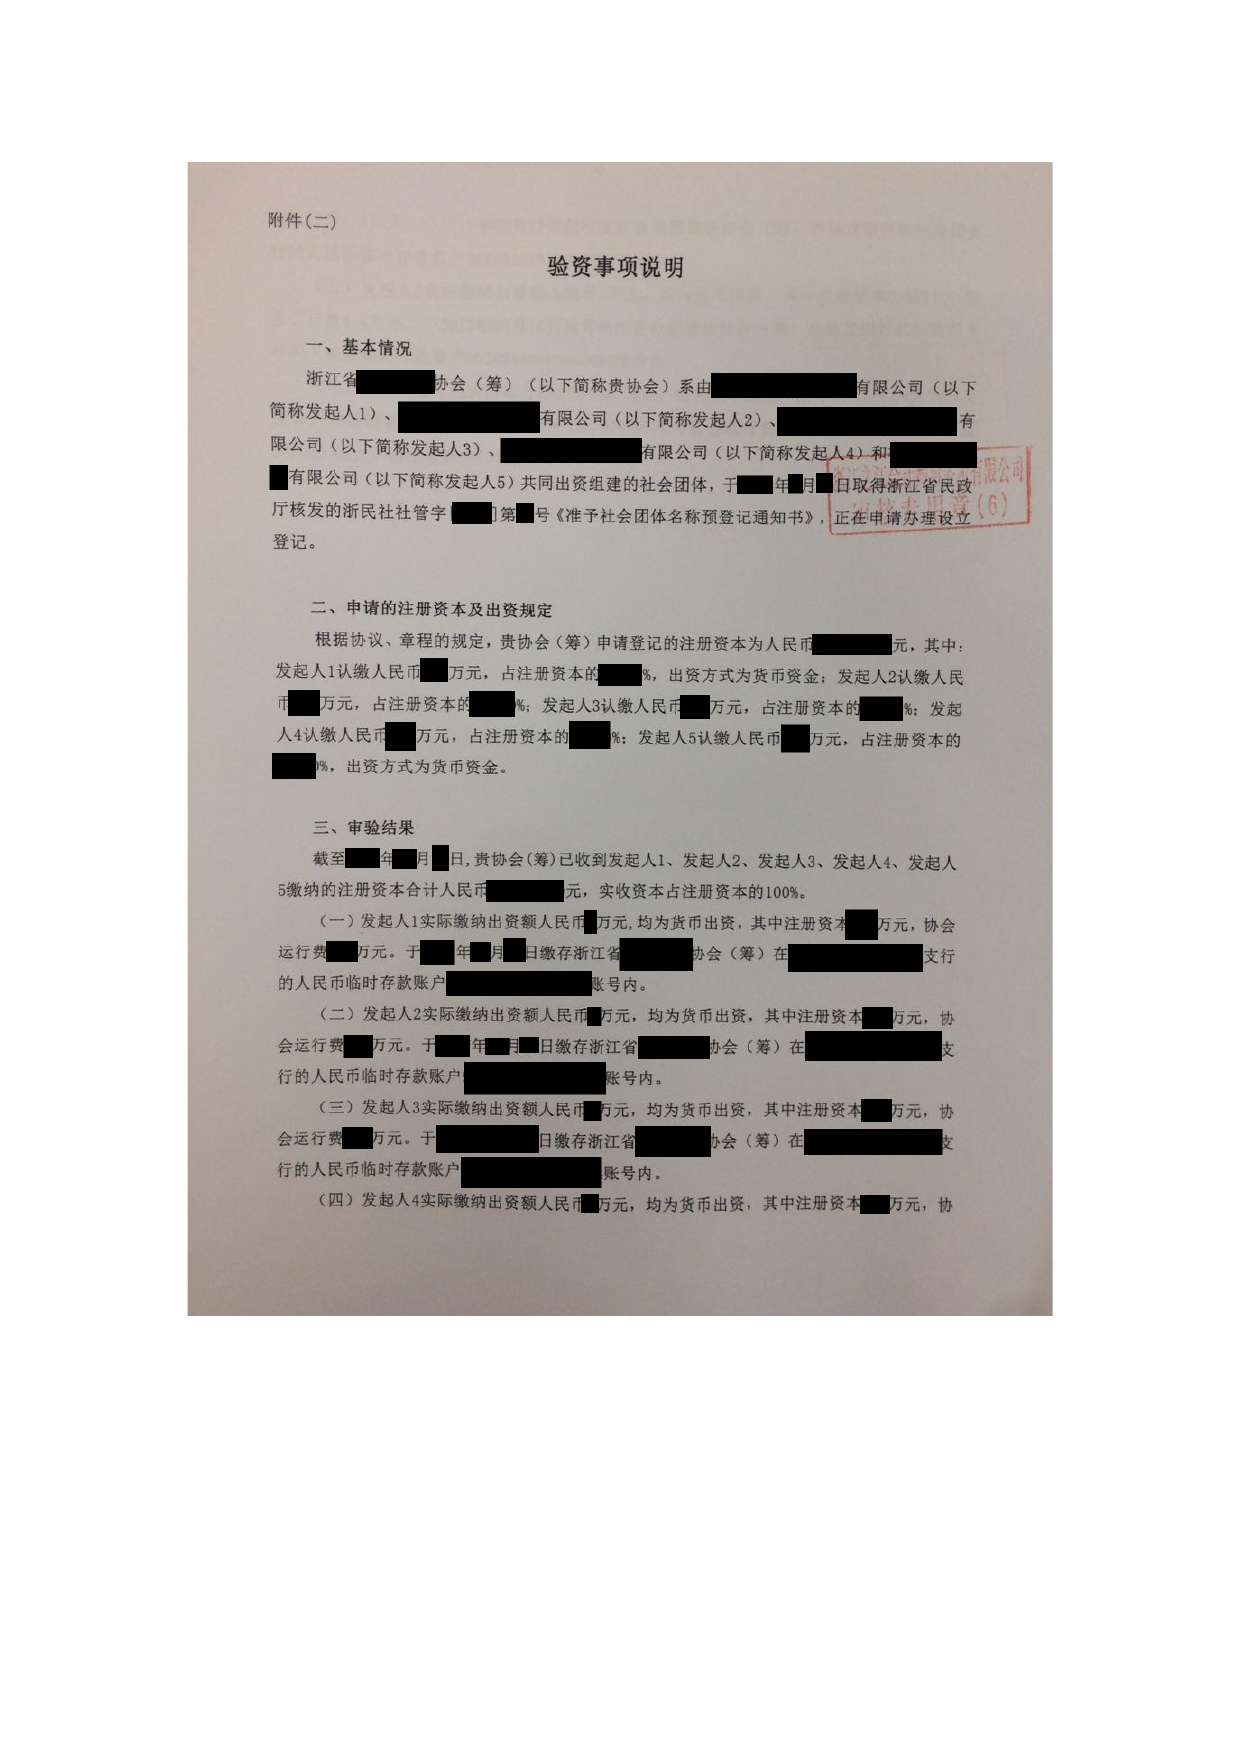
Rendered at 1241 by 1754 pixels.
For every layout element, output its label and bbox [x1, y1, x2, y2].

picture [187, 162, 1053, 1316]
